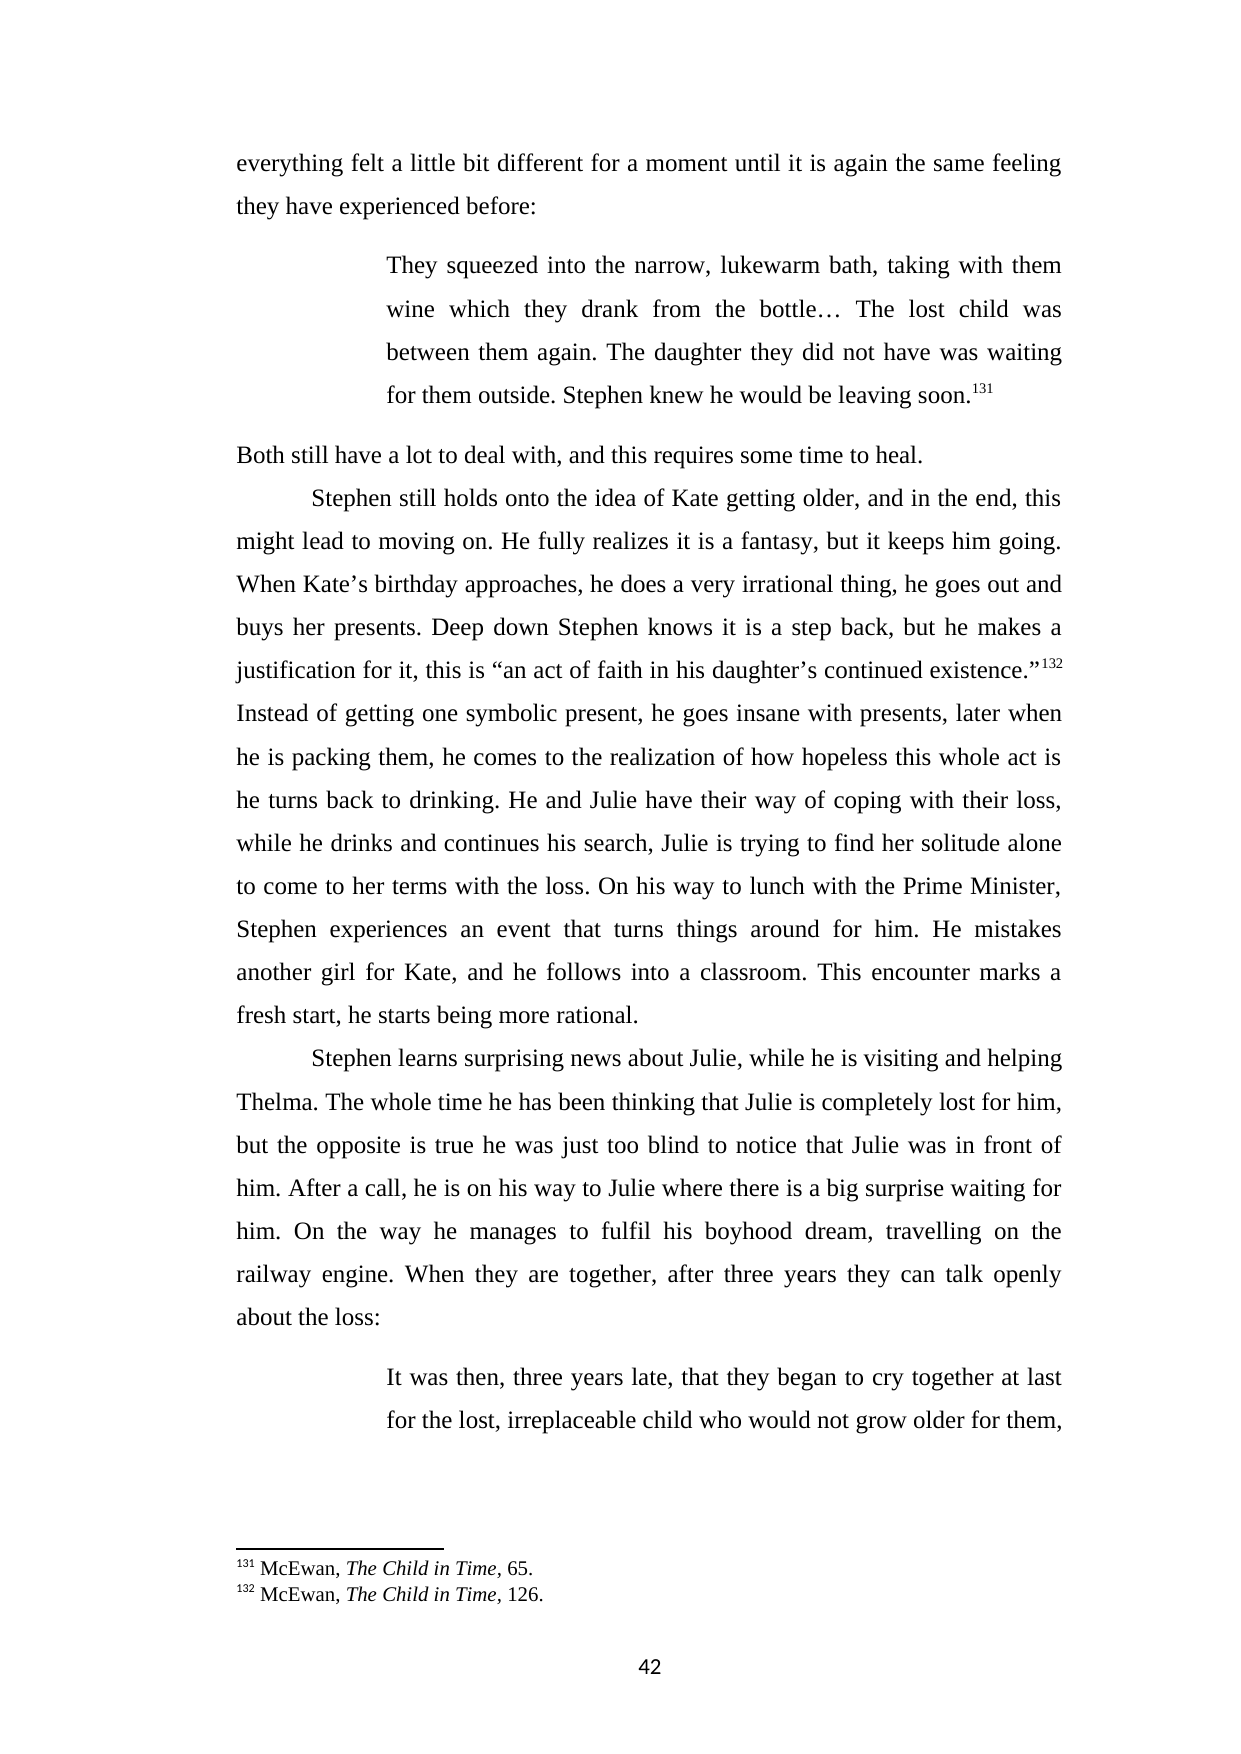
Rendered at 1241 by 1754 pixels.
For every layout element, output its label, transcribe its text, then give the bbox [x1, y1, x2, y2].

text Stephen still holds onto the idea of Kate getting older, and in the end, this might lead to moving on. He fully realizes it is a fantasy, but it keeps him going. When Kate’s birthday approaches, he does a very irrational thing, he goes out and buys her presents. Deep down Stephen knows it is a step back, but he makes a justification for it, this is “an act of faith in his daughter’s continued existence.” Instead of getting one symbolic present, he goes insane with presents, later when he is packing them, he comes to the realization of how hopeless this whole act is he turns back to drinking. He and Julie have their way of coping with their loss, while he drinks and continues his search, Julie is trying to find her solitude alone to come to her terms with the loss. On his way to lunch with the Prime Minister, Stephen experiences an event that turns things around for him. He mistakes another girl for Kate, and he follows into a classroom. This encounter marks a fresh start, he starts being more rational. [236, 483, 1063, 1029]
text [236, 148, 1063, 219]
text Stephen learns surprising news about Julie, while he is visiting and helping Thelma. The whole time he has been thinking that Julie is completely lost for him, but the opposite is true he was just too blind to notice that Julie was in front of him. After a call, he is on his way to Julie where there is a big surprise waiting for him. On the way he manages to fulfil his boyhood dream, travelling on the railway engine. When they are together, after three years they can talk openly about the loss: [236, 1043, 1063, 1331]
text Both still have a lot to deal with, and this requires some time to heal. [236, 440, 1063, 468]
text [386, 1362, 1063, 1434]
text They squeezed into the narrow, lukewarm bath, taking with them wine which they drank from the bottle… The lost child was between them again. The daughter they did not have was waiting for them outside. Stephen knew he would be leaving soon. [386, 251, 1063, 409]
